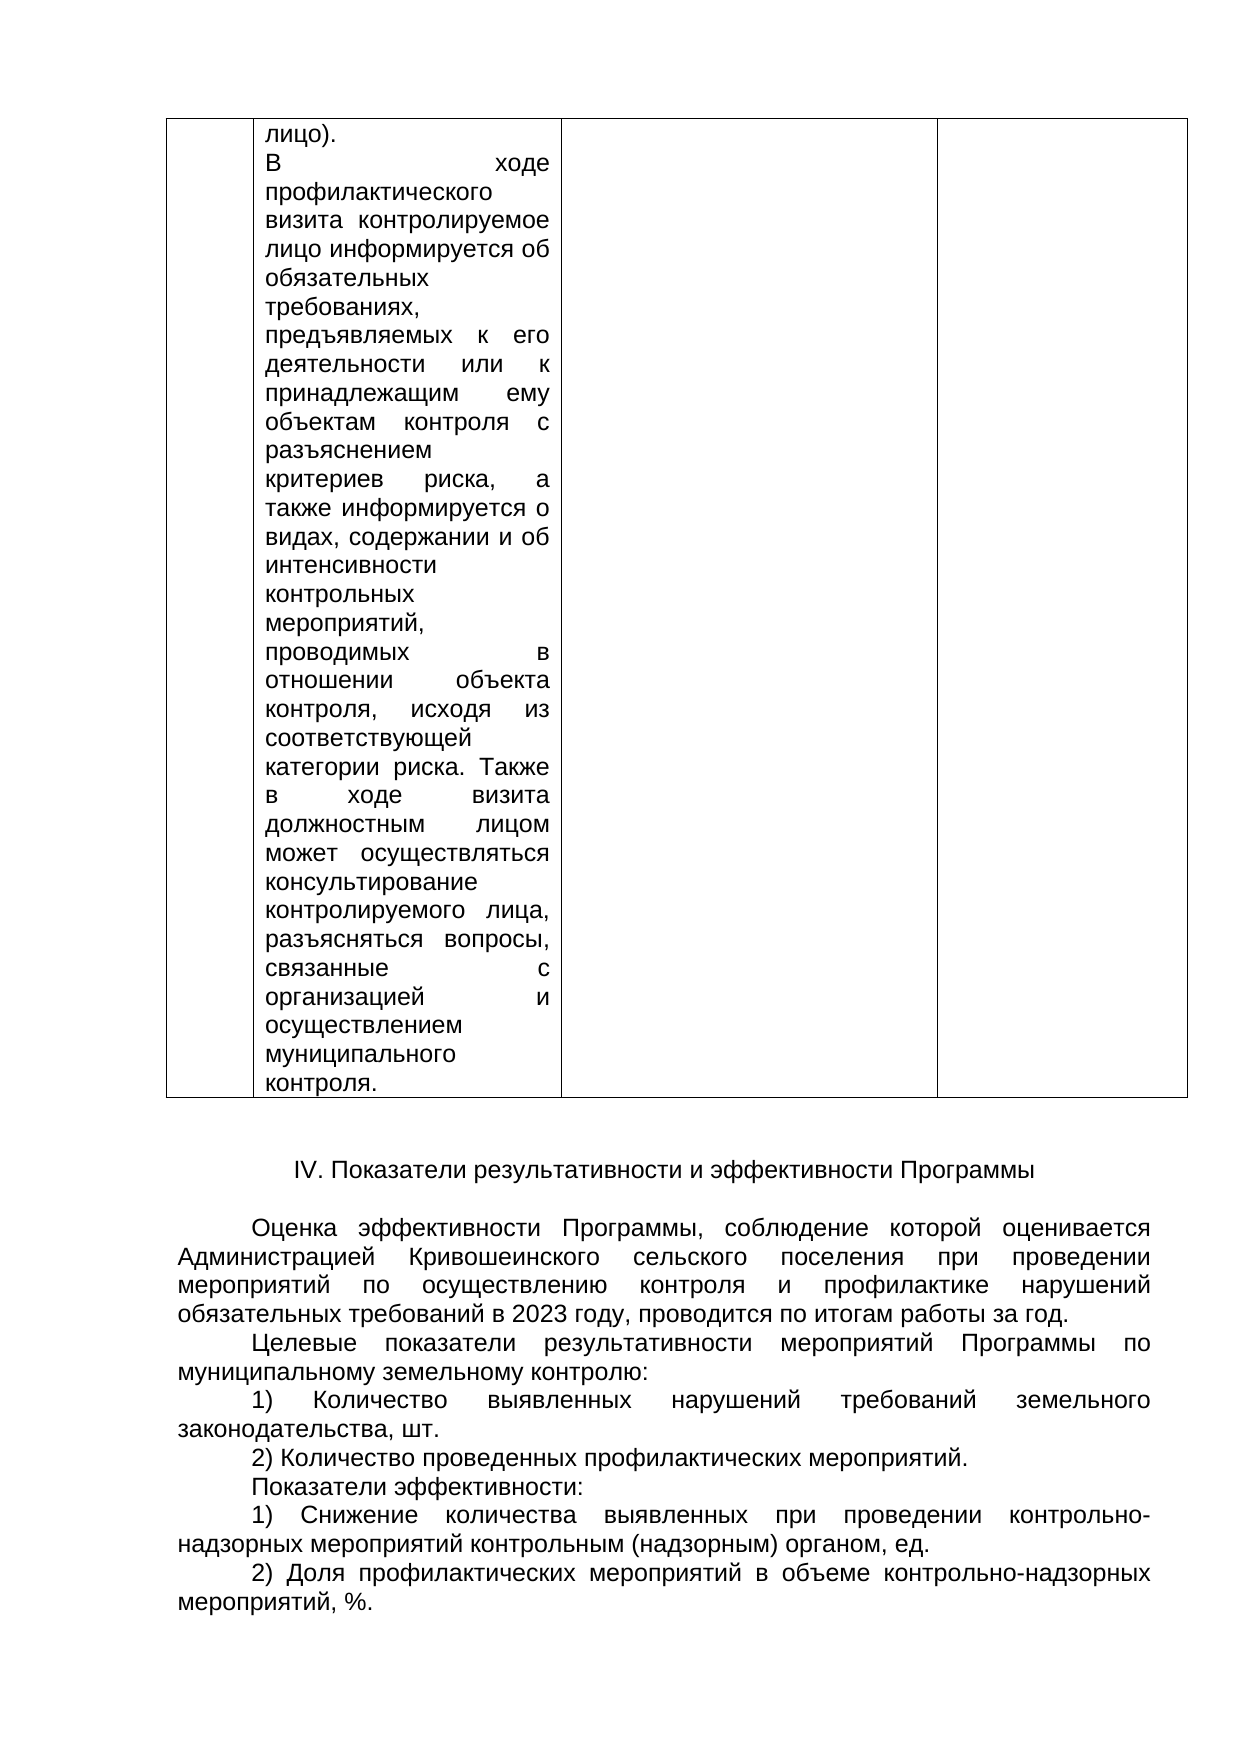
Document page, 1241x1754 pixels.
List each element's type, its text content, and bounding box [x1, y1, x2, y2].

text Целевые показатели результативности мероприятий Программы по муниципальному земельному контролю: [177, 1328, 1152, 1385]
text Оценка эффективности Программы, соблюдение которой оценивается Администрацией Кривошеинского сельского поселения при проведении мероприятий по осуществлению контроля и профилактике нарушений обязательных требований в 2023 году, проводится по итогам работы за год. [177, 1213, 1152, 1328]
table_cell 3 [167, 119, 253, 1097]
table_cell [254, 119, 561, 1097]
text IV. Показатели результативности и эффективности Программы [177, 1155, 1152, 1184]
text 2) Количество проведенных профилактических мероприятий. [177, 1443, 1152, 1471]
text Показатели эффективности: [177, 1471, 1152, 1500]
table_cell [938, 119, 1187, 1097]
text 1) Снижение количества выявленных при проведении контрольно-надзорных мероприятий контрольным (надзорным) органом, ед. [177, 1500, 1152, 1558]
text 1) Количество выявленных нарушений требований земельного законодательства, шт. [177, 1385, 1152, 1443]
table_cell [562, 119, 937, 1097]
text 2) Доля профилактических мероприятий в объеме контрольно-надзорных мероприятий, %. [177, 1558, 1152, 1615]
